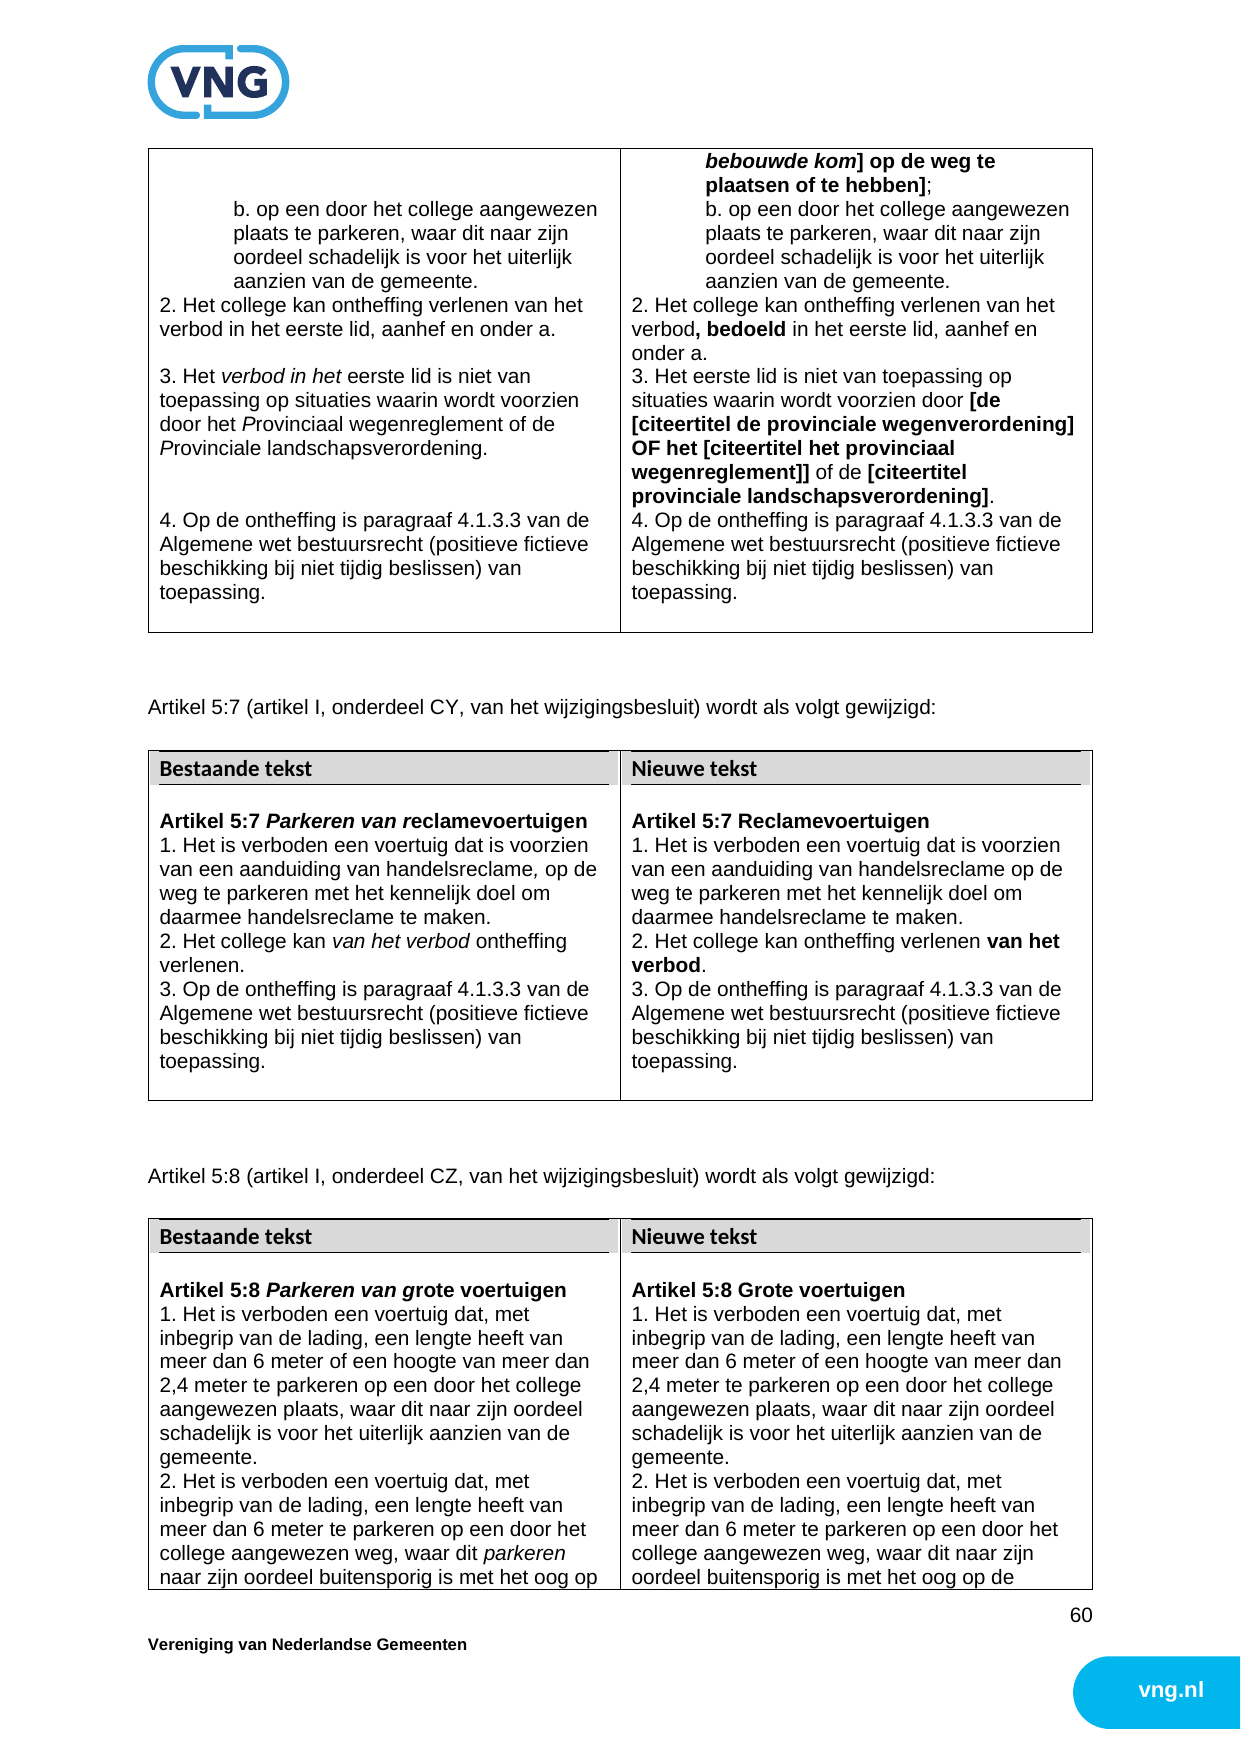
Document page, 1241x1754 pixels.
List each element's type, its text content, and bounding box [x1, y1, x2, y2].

text Artikel 5:7 (artikel I, onderdeel CY, van het wijzigingsbesluit) wordt als volgt gewijzigd: [148, 691, 1093, 720]
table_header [621, 1219, 1092, 1589]
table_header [149, 149, 620, 632]
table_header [149, 1219, 620, 1589]
table_header Nieuwe tekst Artikel 5:7 Reclamevoertuigen 1. Het is verboden een voertuig dat is voorzien van een aanduiding van handelsreclame op de weg te parkeren met het kennelijk doel om daarmee handelsreclame te maken. 2. Het college kan ontheffing verlenen van het verbod. 3. Op de ontheffing is paragraaf 4.1.3.3 van de Algemene wet bestuursrecht (positieve fictieve beschikking bij niet tijdig beslissen) van toepassing. [621, 751, 1092, 1100]
text Artikel 5:8 (artikel I, onderdeel CZ, van het wijzigingsbesluit) wordt als volgt gewijzigd: [148, 1160, 1093, 1189]
table_header Bestaande tekst Artikel 5:7 Parkeren van reclamevoertuigen 1. Het is verboden een voertuig dat is voorzien van een aanduiding van handelsreclame, op de weg te parkeren met het kennelijk doel om daarmee handelsreclame te maken. 2. Het college kan van het verbod ontheffing verlenen. 3. Op de ontheffing is paragraaf 4.1.3.3 van de Algemene wet bestuursrecht (positieve fictieve beschikking bij niet tijdig beslissen) van toepassing. [149, 751, 620, 1100]
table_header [621, 149, 1092, 632]
